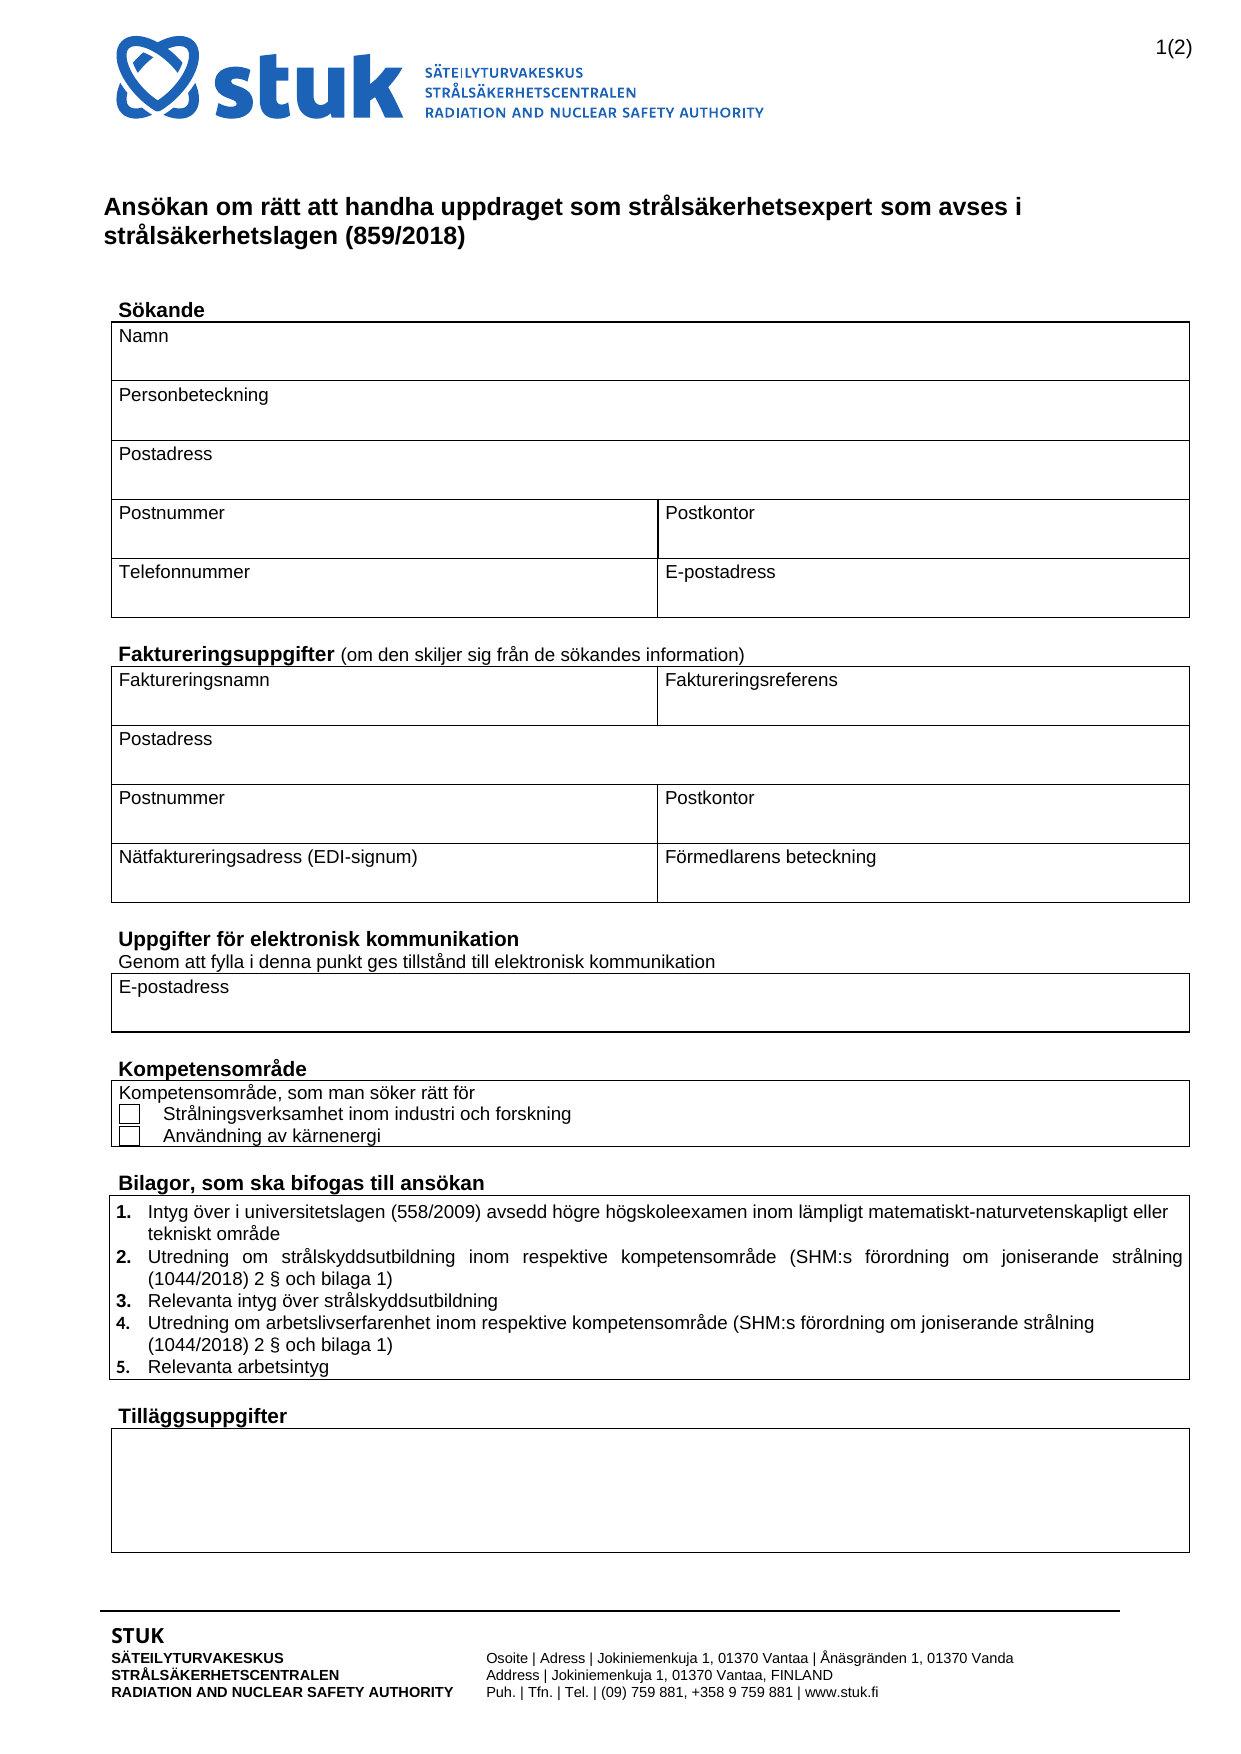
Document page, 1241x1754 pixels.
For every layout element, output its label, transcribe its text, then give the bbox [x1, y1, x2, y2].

table_header Faktureringsreferens [658, 667, 1189, 725]
text Ansökan om rätt att handha uppdraget som strålsäkerhetsexpert som avses i strålsäkerhetslagen (859/2018) [103, 192, 1181, 249]
table_cell Postnummer [112, 785, 657, 843]
table_header E-postadress [112, 974, 1189, 1031]
table_cell Postadress [112, 726, 1189, 784]
table_cell Telefonnummer [112, 559, 657, 617]
table_cell Postkontor [658, 785, 1189, 843]
text Tilläggsuppgifter [118, 1403, 1181, 1427]
table_header Intyg över i universitetslagen (558/2009) avsedd högre högskoleexamen inom lämpligt matematiskt-naturvetenskapligt eller tekniskt område Utredning om strålskyddsutbildning inom respektive kompetensområde (SHM:s förordning om joniserande strålning (1044/2018) 2 § och bilaga 1) Relevanta intyg över strålskyddsutbildning Utredning om arbetslivserfarenhet inom respektive kompetensområde (SHM:s förordning om joniserande strålning (1044/2018) 2 § och bilaga 1) Relevanta arbetsintyg [110, 1196, 1189, 1378]
text Kompetensområde [118, 1056, 1181, 1080]
text Genom att fylla i denna punkt ges tillstånd till elektronisk kommunikation [118, 951, 1181, 972]
subtitle Uppgifter för elektronisk kommunikation [118, 927, 1181, 951]
table_header Namn [112, 323, 1189, 380]
subtitle Faktureringsuppgifter (om den skiljer sig från de sökandes information) [118, 642, 1181, 666]
table_cell Förmedlarens beteckning [658, 844, 1189, 902]
subtitle Sökande [118, 297, 1181, 321]
table_header Kompetensområde, som man söker rätt för Strålningsverksamhet inom industri och forskning Användning av kärnenergi [112, 1081, 1189, 1146]
table_cell Personbeteckning [112, 381, 1189, 439]
table_cell Nätfaktureringsadress (EDI-signum) [112, 844, 657, 902]
table_header [112, 1429, 1189, 1552]
subtitle Bilagor, som ska bifogas till ansökan [118, 1171, 1181, 1195]
table_cell Postnummer [112, 500, 657, 558]
table_cell E-postadress [658, 559, 1189, 617]
table_cell Postkontor [659, 500, 1189, 558]
table_header Faktureringsnamn [112, 667, 657, 725]
table_cell Postadress [112, 441, 1189, 498]
